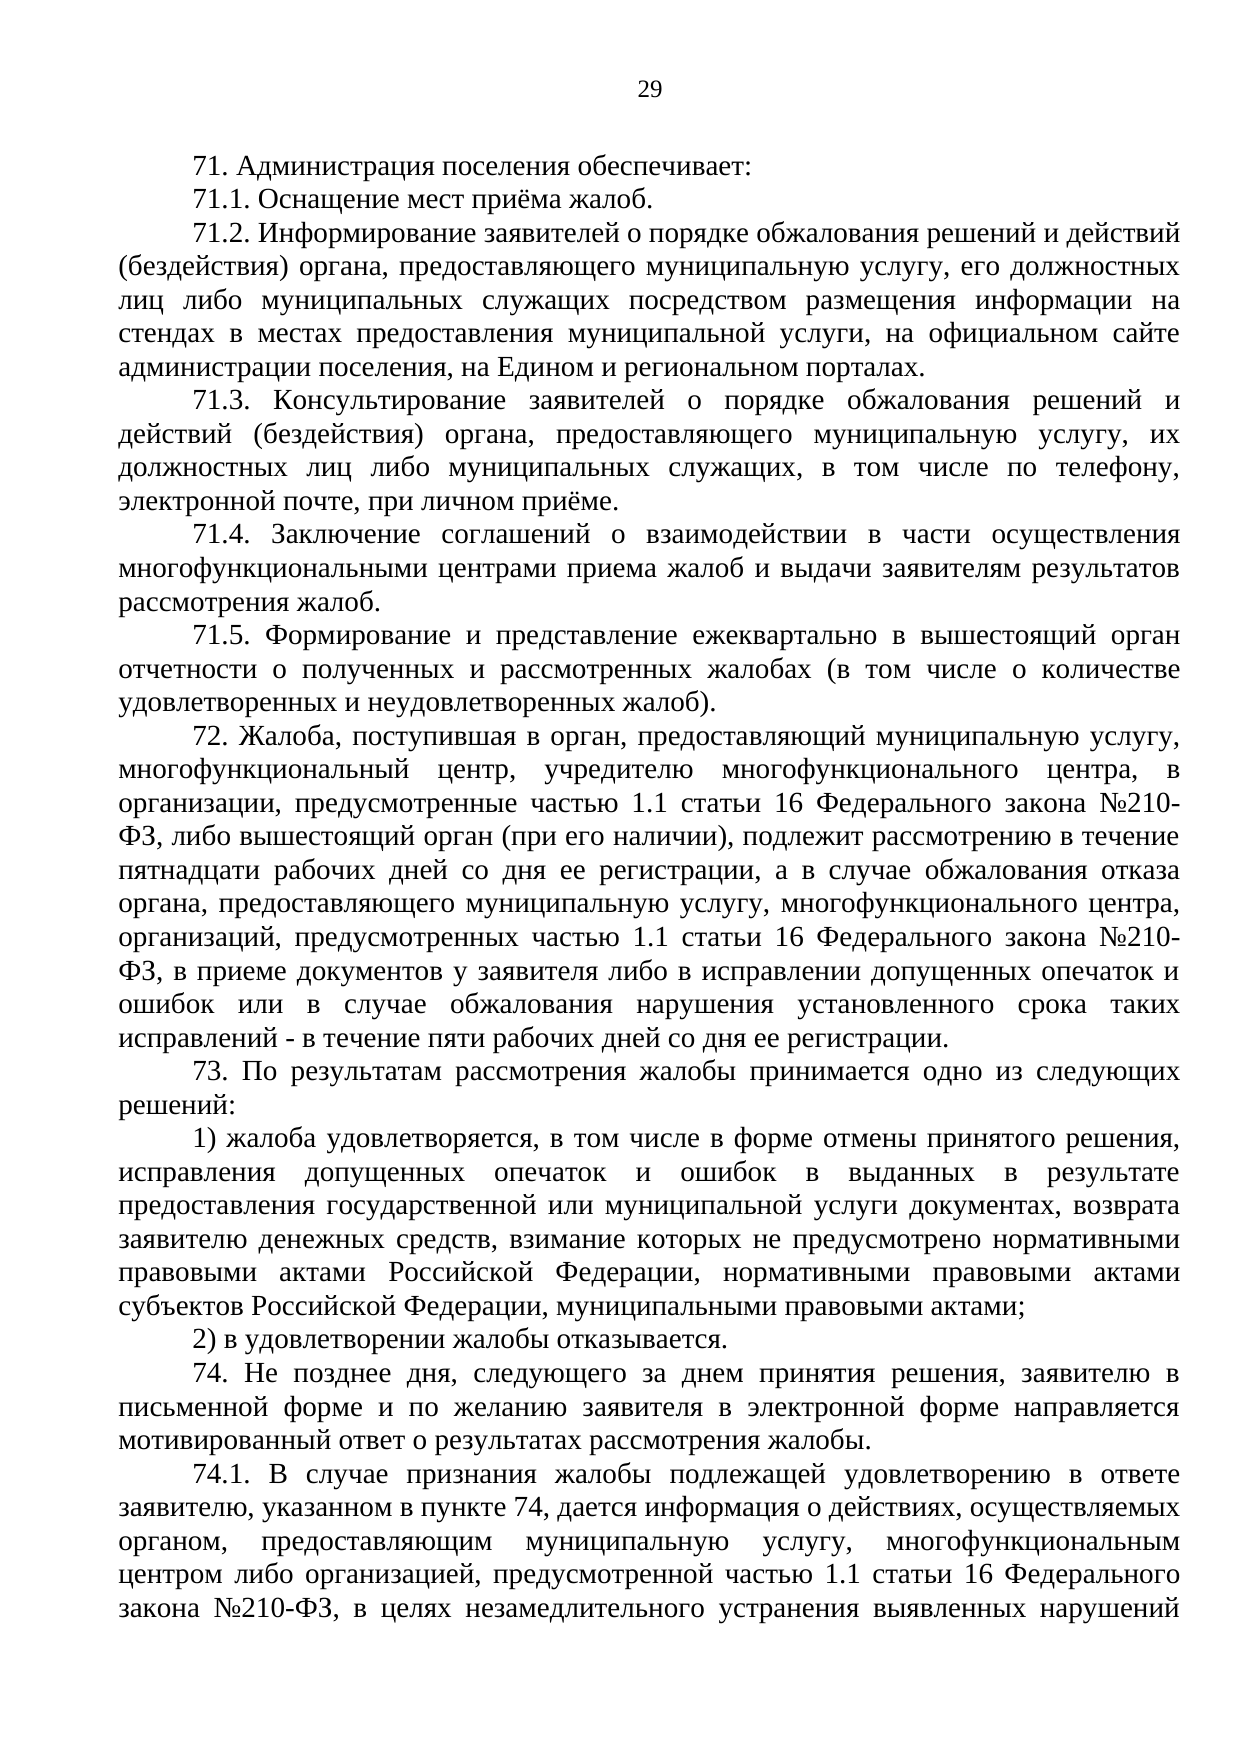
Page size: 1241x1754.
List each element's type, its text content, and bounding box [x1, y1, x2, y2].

text 73. По результатам рассмотрения жалобы принимается одно из следующих решений: [118, 1053, 1181, 1120]
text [118, 1456, 1181, 1623]
text 71.3. Консультирование заявителей о порядке обжалования решений и действий (бездействия) органа, предоставляющего муниципальную услугу, их должностных лиц либо муниципальных служащих, в том числе по телефону, электронной почте, при личном приёме. [118, 382, 1181, 517]
text 71.2. Информирование заявителей о порядке обжалования решений и действий (бездействия) органа, предоставляющего муниципальную услугу, его должностных лиц либо муниципальных служащих посредством размещения информации на стендах в местах предоставления муниципальной услуги, на официальном сайте администрации поселения, на Едином и региональном порталах. [118, 215, 1181, 382]
text 71.1. Оснащение мест приёма жалоб. [118, 181, 1181, 215]
text 74. Не позднее дня, следующего за днем принятия решения, заявителю в письменной форме и по желанию заявителя в электронной форме направляется мотивированный ответ о результатах рассмотрения жалобы. [118, 1355, 1181, 1456]
text 71. Администрация поселения обеспечивает: [118, 148, 1181, 181]
text 71.4. Заключение соглашений о взаимодействии в части осуществления многофункциональными центрами приема жалоб и выдачи заявителям результатов рассмотрения жалоб. [118, 517, 1181, 617]
text 1) жалоба удовлетворяется, в том числе в форме отмены принятого решения, исправления допущенных опечаток и ошибок в выданных в результате предоставления государственной или муниципальной услуги документах, возврата заявителю денежных средств, взимание которых не предусмотрено нормативными правовыми актами Российской Федерации, нормативными правовыми актами субъектов Российской Федерации, муниципальными правовыми актами; [118, 1120, 1181, 1322]
text 2) в удовлетворении жалобы отказывается. [118, 1322, 1181, 1355]
text 72. Жалоба, поступившая в орган, предоставляющий муниципальную услугу, многофункциональный центр, учредителю многофункционального центра, в организации, предусмотренные частью 1.1 статьи 16 Федерального закона №210-ФЗ, либо вышестоящий орган (при его наличии), подлежит рассмотрению в течение пятнадцати рабочих дней со дня ее регистрации, а в случае обжалования отказа органа, предоставляющего муниципальную услугу, многофункционального центра, организаций, предусмотренных частью 1.1 статьи 16 Федерального закона №210-ФЗ, в приеме документов у заявителя либо в исправлении допущенных опечаток и ошибок или в случае обжалования нарушения установленного срока таких исправлений - в течение пяти рабочих дней со дня ее регистрации. [118, 718, 1181, 1053]
text 71.5. Формирование и представление ежеквартально в вышестоящий орган отчетности о полученных и рассмотренных жалобах (в том числе о количестве удовлетворенных и неудовлетворенных жалоб). [118, 617, 1181, 718]
